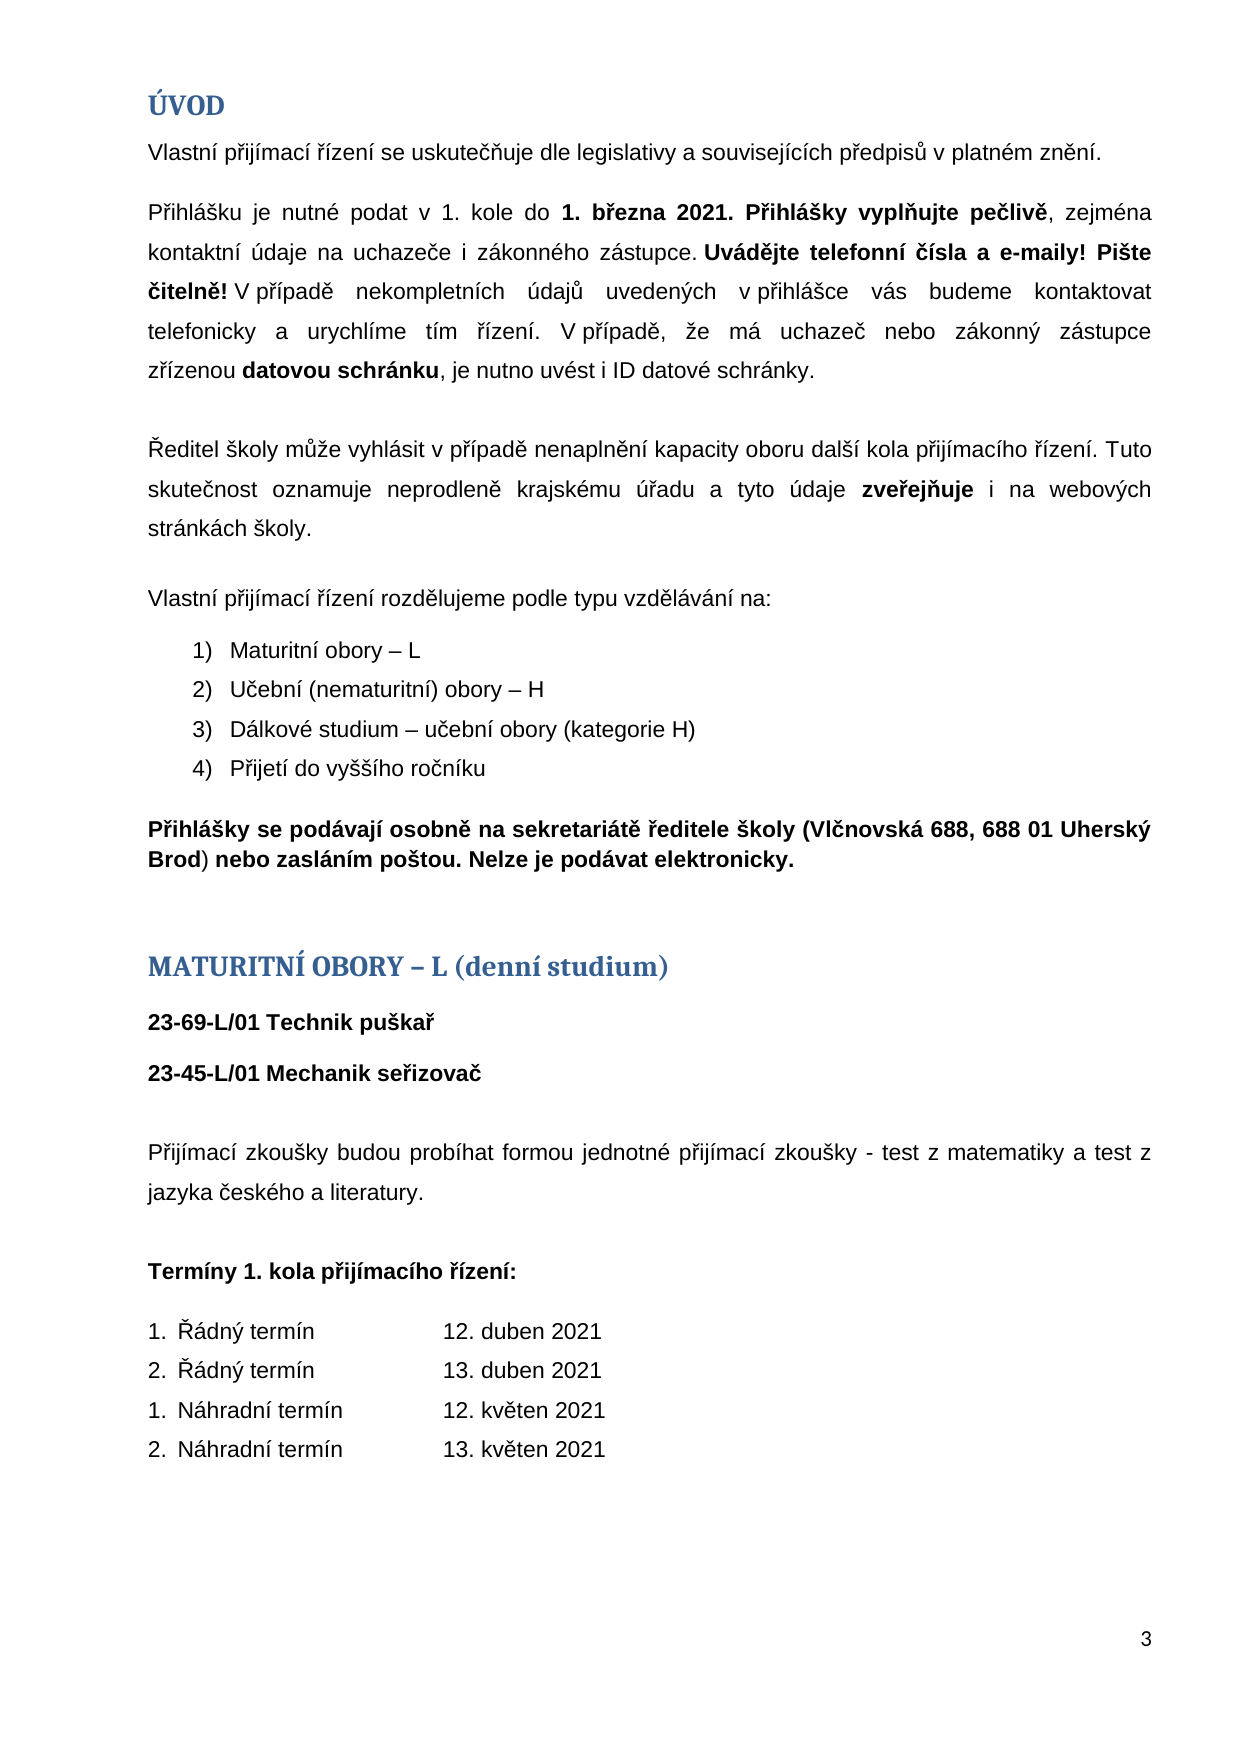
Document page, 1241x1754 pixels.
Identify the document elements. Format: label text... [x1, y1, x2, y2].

text Přihlášku je nutné podat v 1. kole do 1. března 2021. Přihlášky vyplňujte pečlivě, zejména kontaktní údaje na uchazeče i zákonného zástupce. Uvádějte telefonní čísla a e-maily! Pište čitelně! V případě nekompletních údajů uvedených v přihlášce vás budeme kontaktovat telefonicky a urychlíme tím řízení. V případě, že má uchazeč nebo zákonný zástupce zřízenou datovou schránku, je nutno uvést i ID datové schránky. [148, 265, 1152, 383]
text Vlastní přijímací řízení rozdělujeme podle typu vzdělávání na: [148, 585, 1152, 611]
text Přijímací zkoušky budou probíhat formou jednotné přijímací zkoušky - test z matematiky a test z jazyka českého a literatury. [148, 1139, 1152, 1205]
list Náhradní termín 12. květen 2021 [148, 1397, 1152, 1423]
text Termíny 1. kola přijímacího řízení: [148, 1258, 1152, 1284]
text Přihlášku je nutné podat v 1. kole do 1. března 2021. Přihlášky vyplňujte pečlivě, zejména kontaktní údaje na uchazeče i zákonného zástupce. Uvádějte telefonní čísla a e-maily! Pište čitelně! V případě nekompletních údajů uvedených v přihlášce vás budeme kontaktovat telefonicky a urychlíme tím řízení. V případě, že má uchazeč nebo zákonný zástupce zřízenou datovou schránku, je nutno uvést i ID datové schránky. [148, 199, 1152, 239]
list Přijetí do vyššího ročníku [192, 755, 1152, 782]
list Náhradní termín 13. květen 2021 [148, 1436, 1152, 1463]
text Ředitel školy může vyhlásit v případě nenaplnění kapacity oboru další kola přijímacího řízení. Tuto skutečnost oznamuje neprodleně krajskému úřadu a tyto údaje zveřejňuje i na webových stránkách školy. [148, 436, 1152, 541]
text Přihlášky se podávají osobně na sekretariátě ředitele školy (Vlčnovská 688, 688 01 Uherský Brod) nebo zasláním poštou. Nelze je podávat elektronicky. [148, 816, 1152, 872]
list Učební (nematuritní) obory – H [192, 676, 1152, 703]
list Maturitní obory – L [192, 637, 1152, 663]
subtitle ÚVOD [148, 89, 1152, 122]
text Vlastní přijímací řízení se uskutečňuje dle legislativy a souvisejících předpisů v platném znění. [148, 139, 1152, 165]
subtitle 23-45-L/01 Mechanik seřizovač [148, 1060, 1152, 1087]
list Řádný termín 12. duben 2021 [148, 1318, 1152, 1344]
list Dálkové studium – učební obory (kategorie H) [192, 716, 1152, 742]
subtitle 23-69-L/01 Technik puškař [148, 1009, 1152, 1036]
subtitle MATURITNÍ OBORY – L (denní studium) [148, 950, 1152, 983]
list Řádný termín 13. duben 2021 [148, 1357, 1152, 1384]
